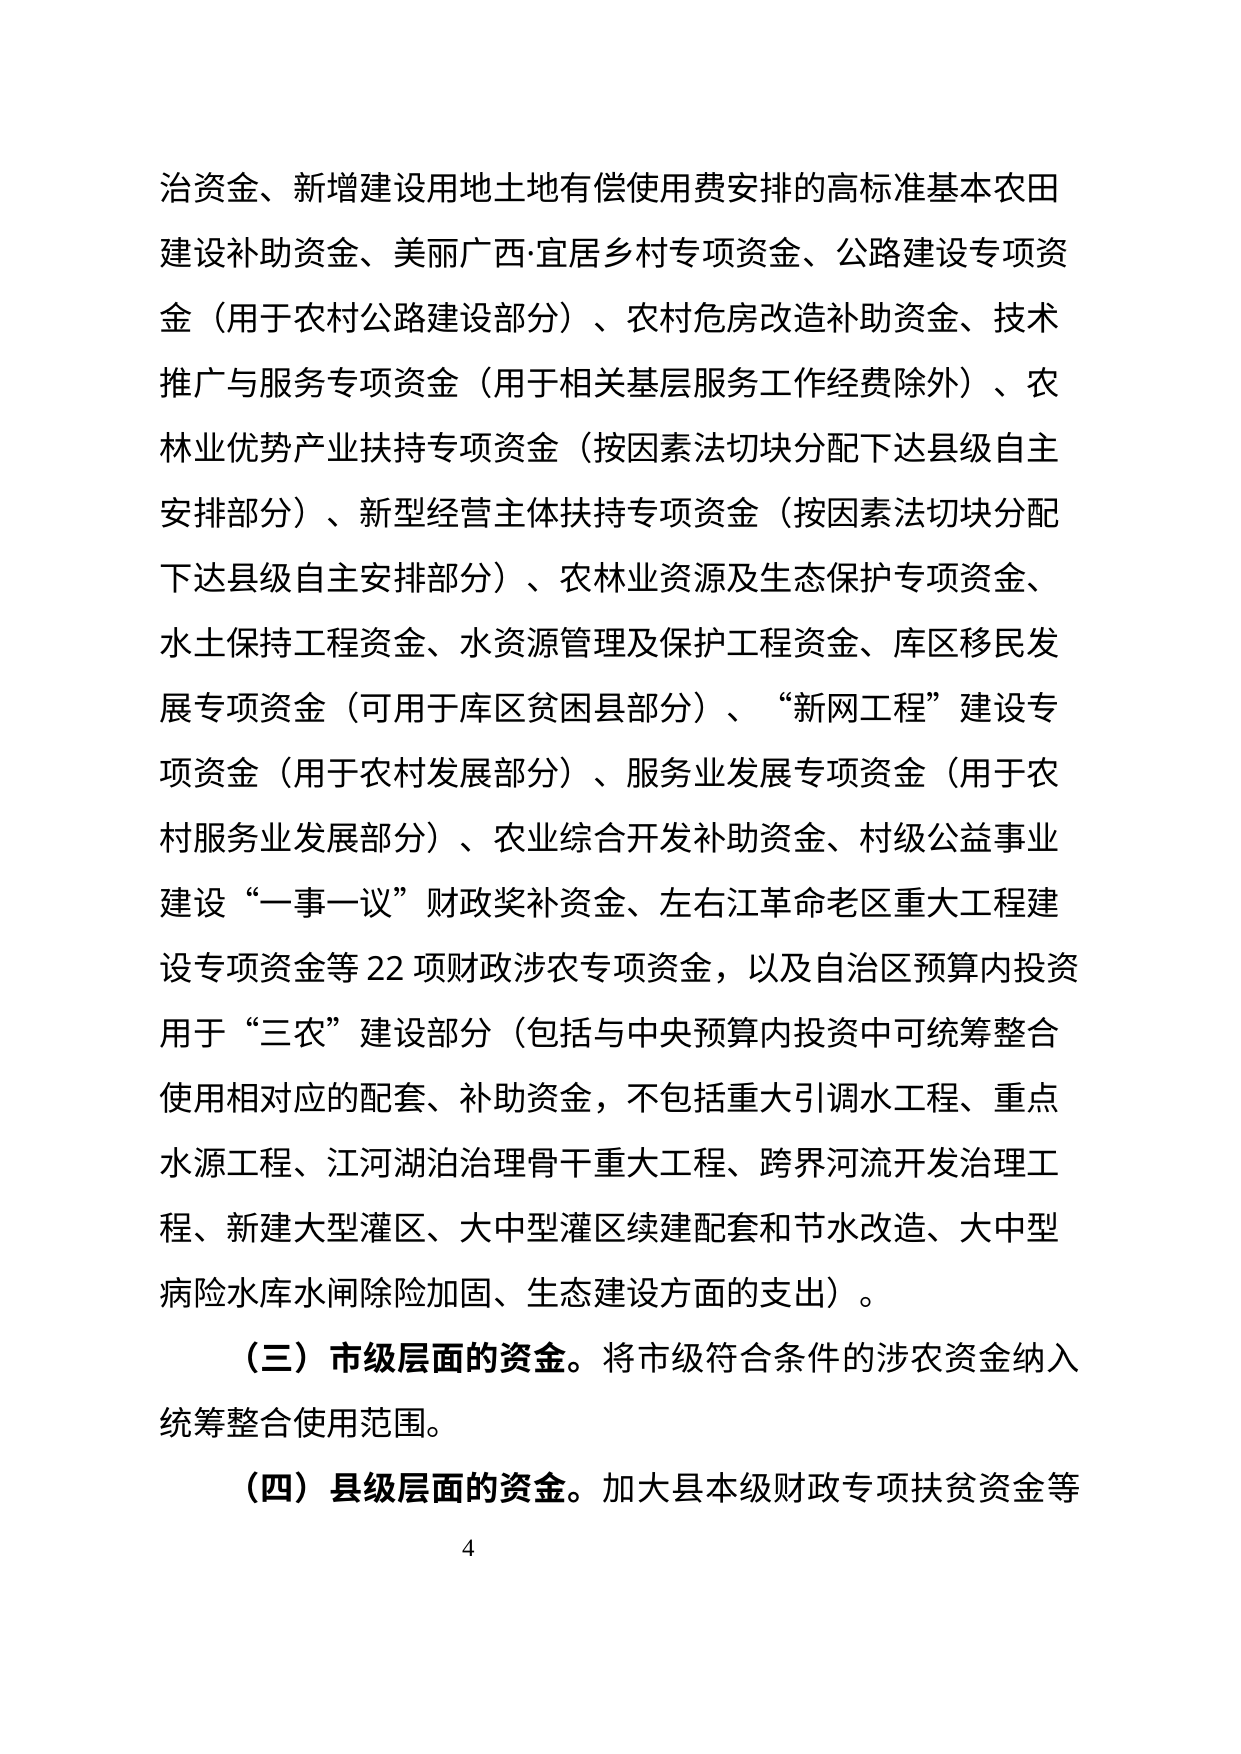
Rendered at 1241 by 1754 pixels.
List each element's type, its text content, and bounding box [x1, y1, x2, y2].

text （三）市级层面的资金。将市级符合条件的涉农资金纳入统筹整合使用范围。 [159, 1323, 1081, 1453]
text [159, 1453, 1081, 1518]
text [159, 153, 1081, 1323]
